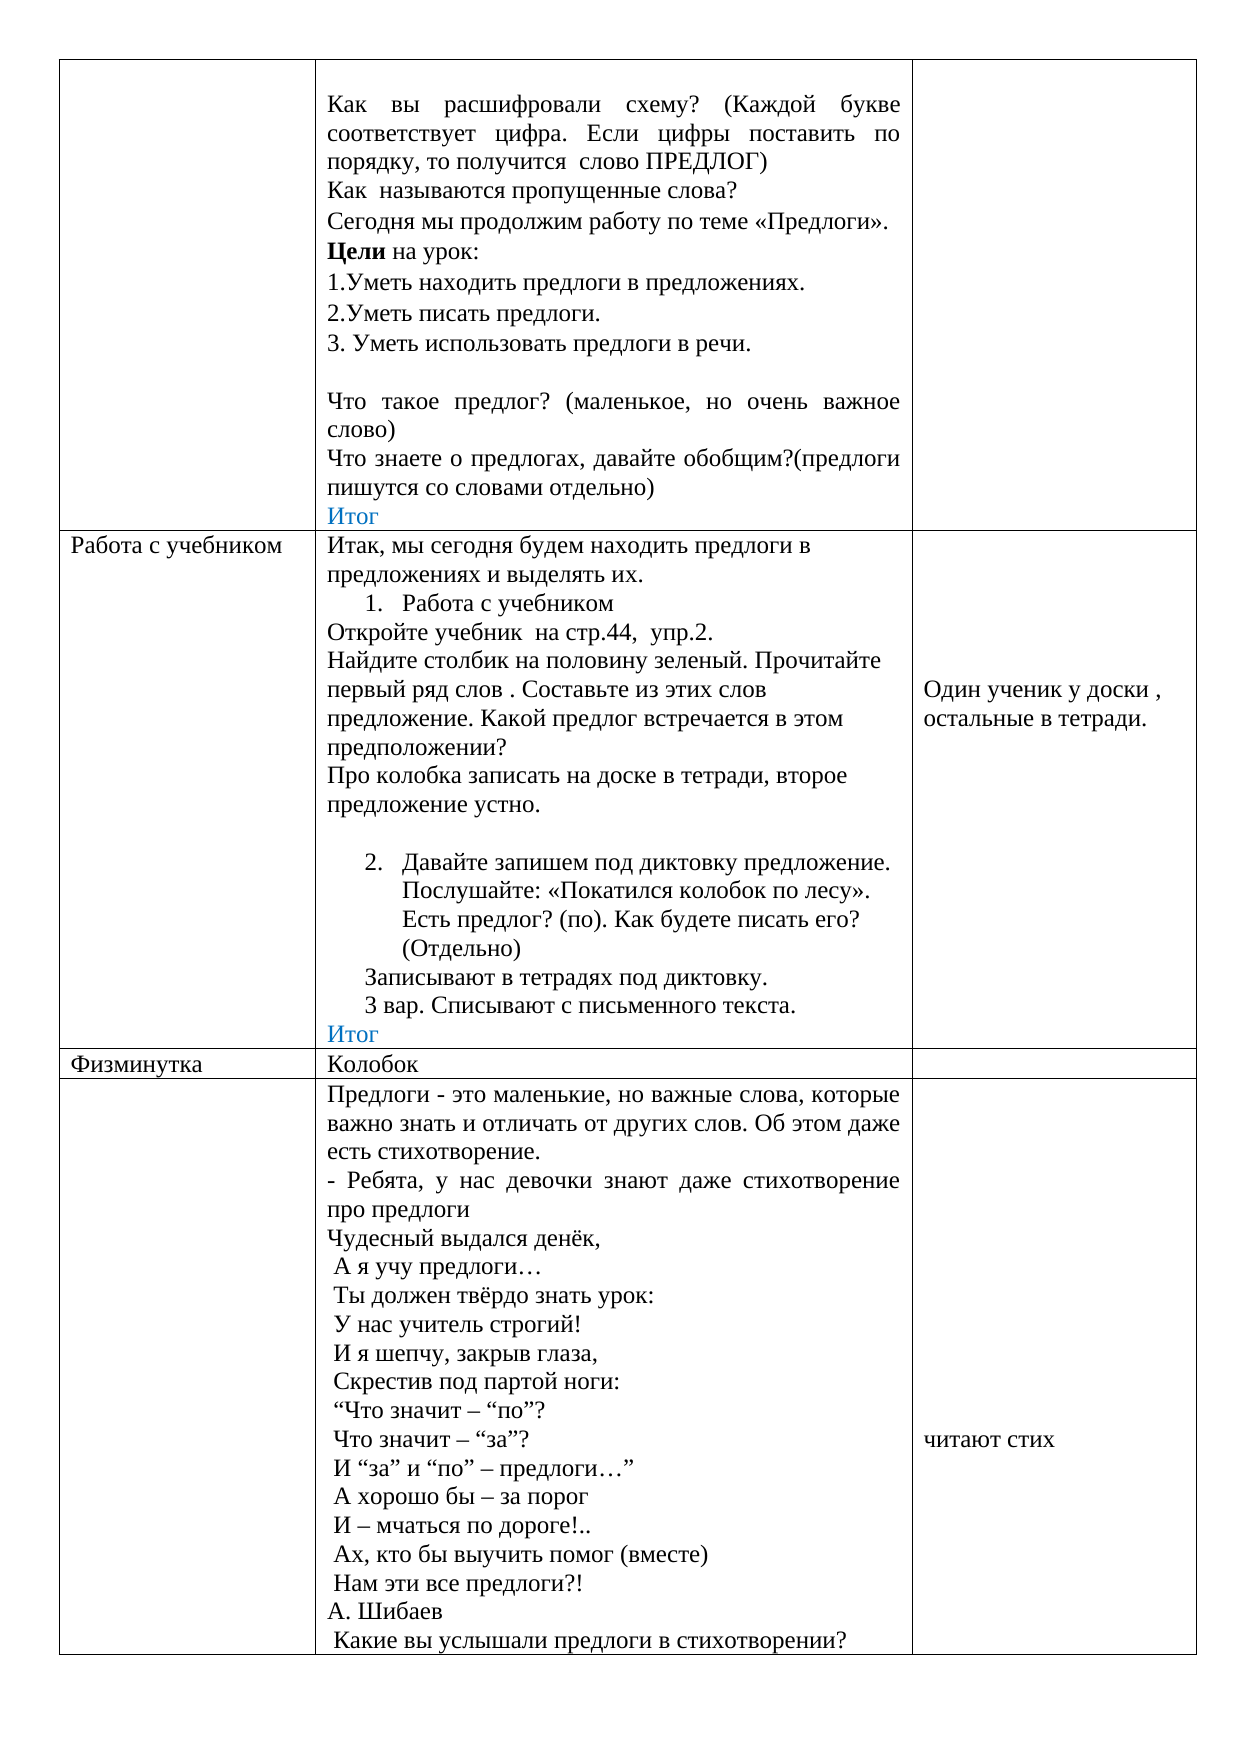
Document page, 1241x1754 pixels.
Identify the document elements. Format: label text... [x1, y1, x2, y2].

table_cell Один ученик у доски , остальные в тетради. [913, 531, 1196, 1048]
table_cell Физминутка [60, 1049, 315, 1078]
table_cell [913, 60, 1196, 529]
table_cell [913, 1049, 1196, 1078]
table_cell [316, 1079, 912, 1654]
table_cell Работа с учебником [60, 531, 315, 1048]
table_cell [60, 60, 315, 529]
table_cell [316, 60, 912, 529]
table_cell Итак, мы сегодня будем находить предлоги в предложениях и выделять их. Работа с учебником Откройте учебник на стр.44, упр.2. Найдите столбик на половину зеленый. Прочитайте первый ряд слов . Составьте из этих слов предложение. Какой предлог встречается в этом предположении? Про колобка записать на доске в тетради, второе предложение устно. Давайте запишем под диктовку предложение. Послушайте: «Покатился колобок по лесу». Есть предлог? (по). Как будете писать его? (Отдельно) Записывают в тетрадях под диктовку. 3 вар. Списывают с письменного текста. Итог [316, 531, 912, 1048]
table_cell [60, 1079, 315, 1654]
table_cell читают стих [913, 1079, 1196, 1654]
